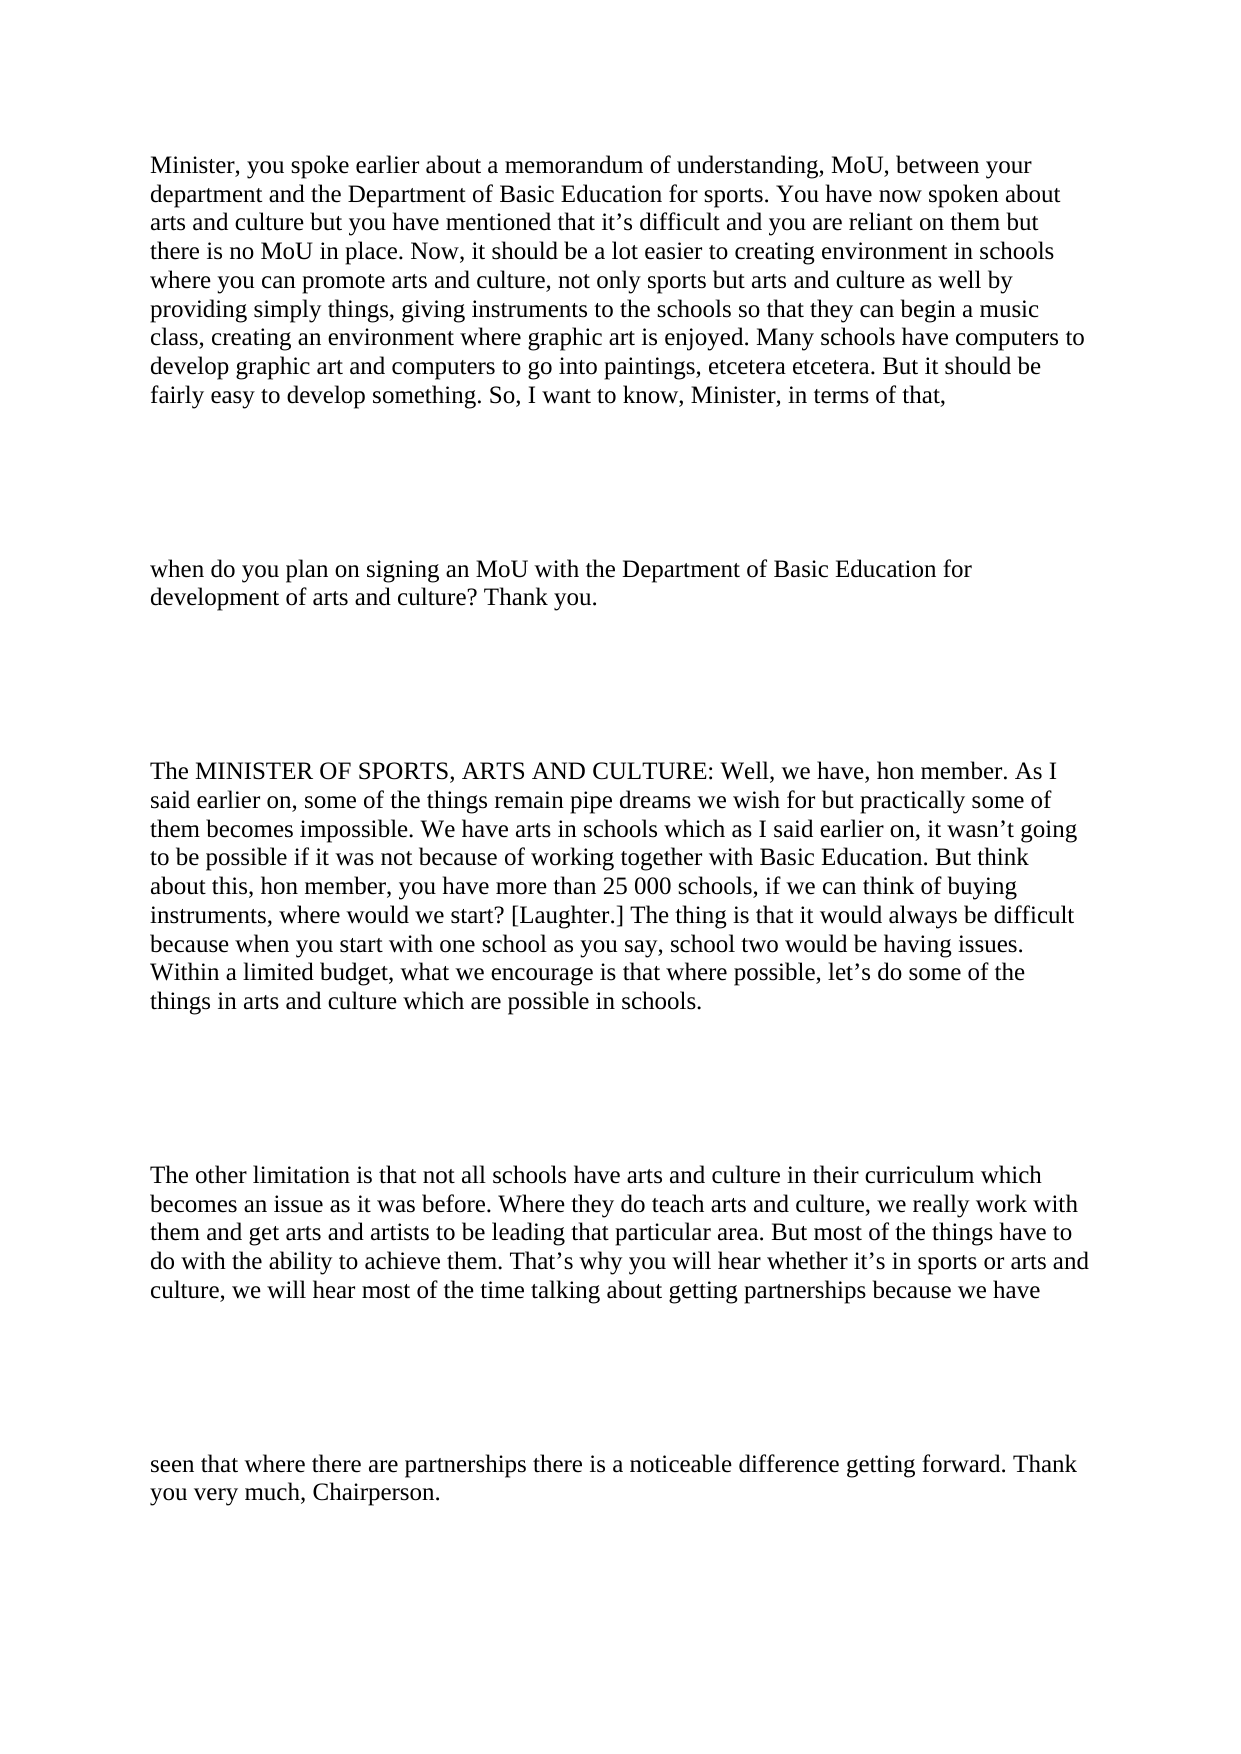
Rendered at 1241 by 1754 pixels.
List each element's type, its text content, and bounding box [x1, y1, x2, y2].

text The other limitation is that not all schools have arts and culture in their curriculum which becomes an issue as it was before. Where they do teach arts and culture, we really work with them and get arts and artists to be leading that particular area. But most of the things have to do with the ability to achieve them. That’s why you will hear whether it’s in sports or arts and culture, we will hear most of the time talking about getting partnerships because we have [150, 1160, 1090, 1304]
text seen that where there are partnerships there is a noticeable difference getting forward. Thank you very much, Chairperson. [150, 1449, 1090, 1506]
text The MINISTER OF SPORTS, ARTS AND CULTURE: Well, we have, hon member. As I said earlier on, some of the things remain pipe dreams we wish for but practically some of them becomes impossible. We have arts in schools which as I said earlier on, it wasn’t going to be possible if it was not because of working together with Basic Education. But think about this, hon member, you have more than 25 000 schools, if we can think of buying instruments, where would we start? [Laughter.] The thing is that it would always be difficult because when you start with one school as you say, school two would be having issues. Within a limited budget, what we encourage is that where possible, let’s do some of the things in arts and culture which are possible in schools. [150, 756, 1090, 1015]
text when do you plan on signing an MoU with the Department of Basic Education for development of arts and culture? Thank you. [150, 554, 1090, 611]
text Minister, you spoke earlier about a memorandum of understanding, MoU, between your department and the Department of Basic Education for sports. You have now spoken about arts and culture but you have mentioned that it’s difficult and you are reliant on them but there is no MoU in place. Now, it should be a lot easier to creating environment in schools where you can promote arts and culture, not only sports but arts and culture as well by providing simply things, giving instruments to the schools so that they can begin a music class, creating an environment where graphic art is enjoyed. Many schools have computers to develop graphic art and computers to go into paintings, etcetera etcetera. But it should be fairly easy to develop something. So, I want to know, Minister, in terms of that, [150, 150, 1090, 409]
